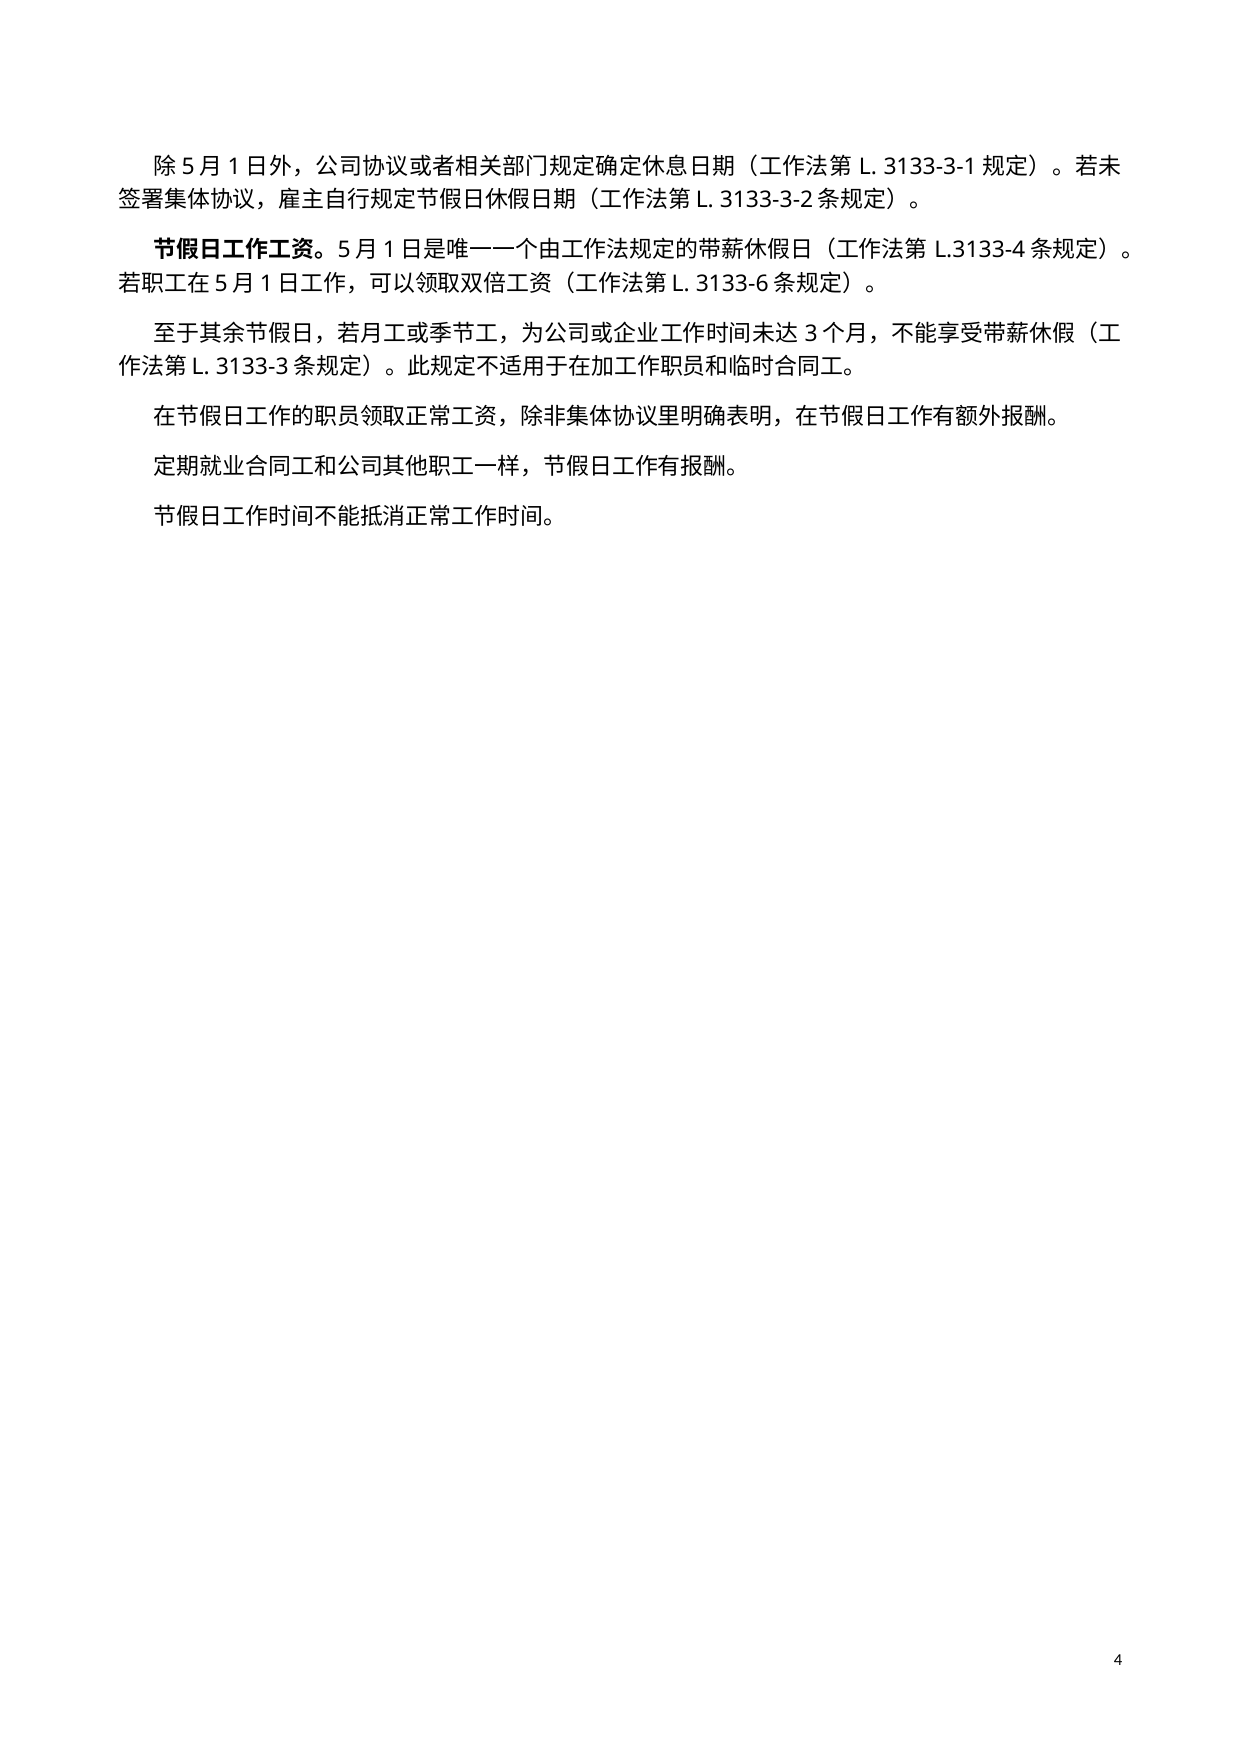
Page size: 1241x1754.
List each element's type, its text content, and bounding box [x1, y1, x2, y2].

text 除5月1日外，公司协议或者相关部门规定确定休息日期（工作法第L. 3133-3-1规定）。若未签署集体协议，雇主自行规定节假日休假日期（工作法第L. 3133-3-2条规定）。 [118, 148, 1122, 214]
text 在节假日工作的职员领取正常工资，除非集体协议里明确表明，在节假日工作有额外报酬。 [118, 398, 1122, 431]
text 节假日工作工资。5月1日是唯一一个由工作法规定的带薪休假日（工作法第L.3133-4条规定）。若职工在5月1日工作，可以领取双倍工资（工作法第L. 3133-6条规定）。 [118, 231, 1122, 298]
text 定期就业合同工和公司其他职工一样，节假日工作有报酬。 [118, 448, 1122, 481]
text 至于其余节假日，若月工或季节工，为公司或企业工作时间未达3个月，不能享受带薪休假（工作法第L. 3133-3条规定）。此规定不适用于在加工作职员和临时合同工。 [118, 314, 1122, 381]
text 节假日工作时间不能抵消正常工作时间。 [118, 497, 1122, 531]
